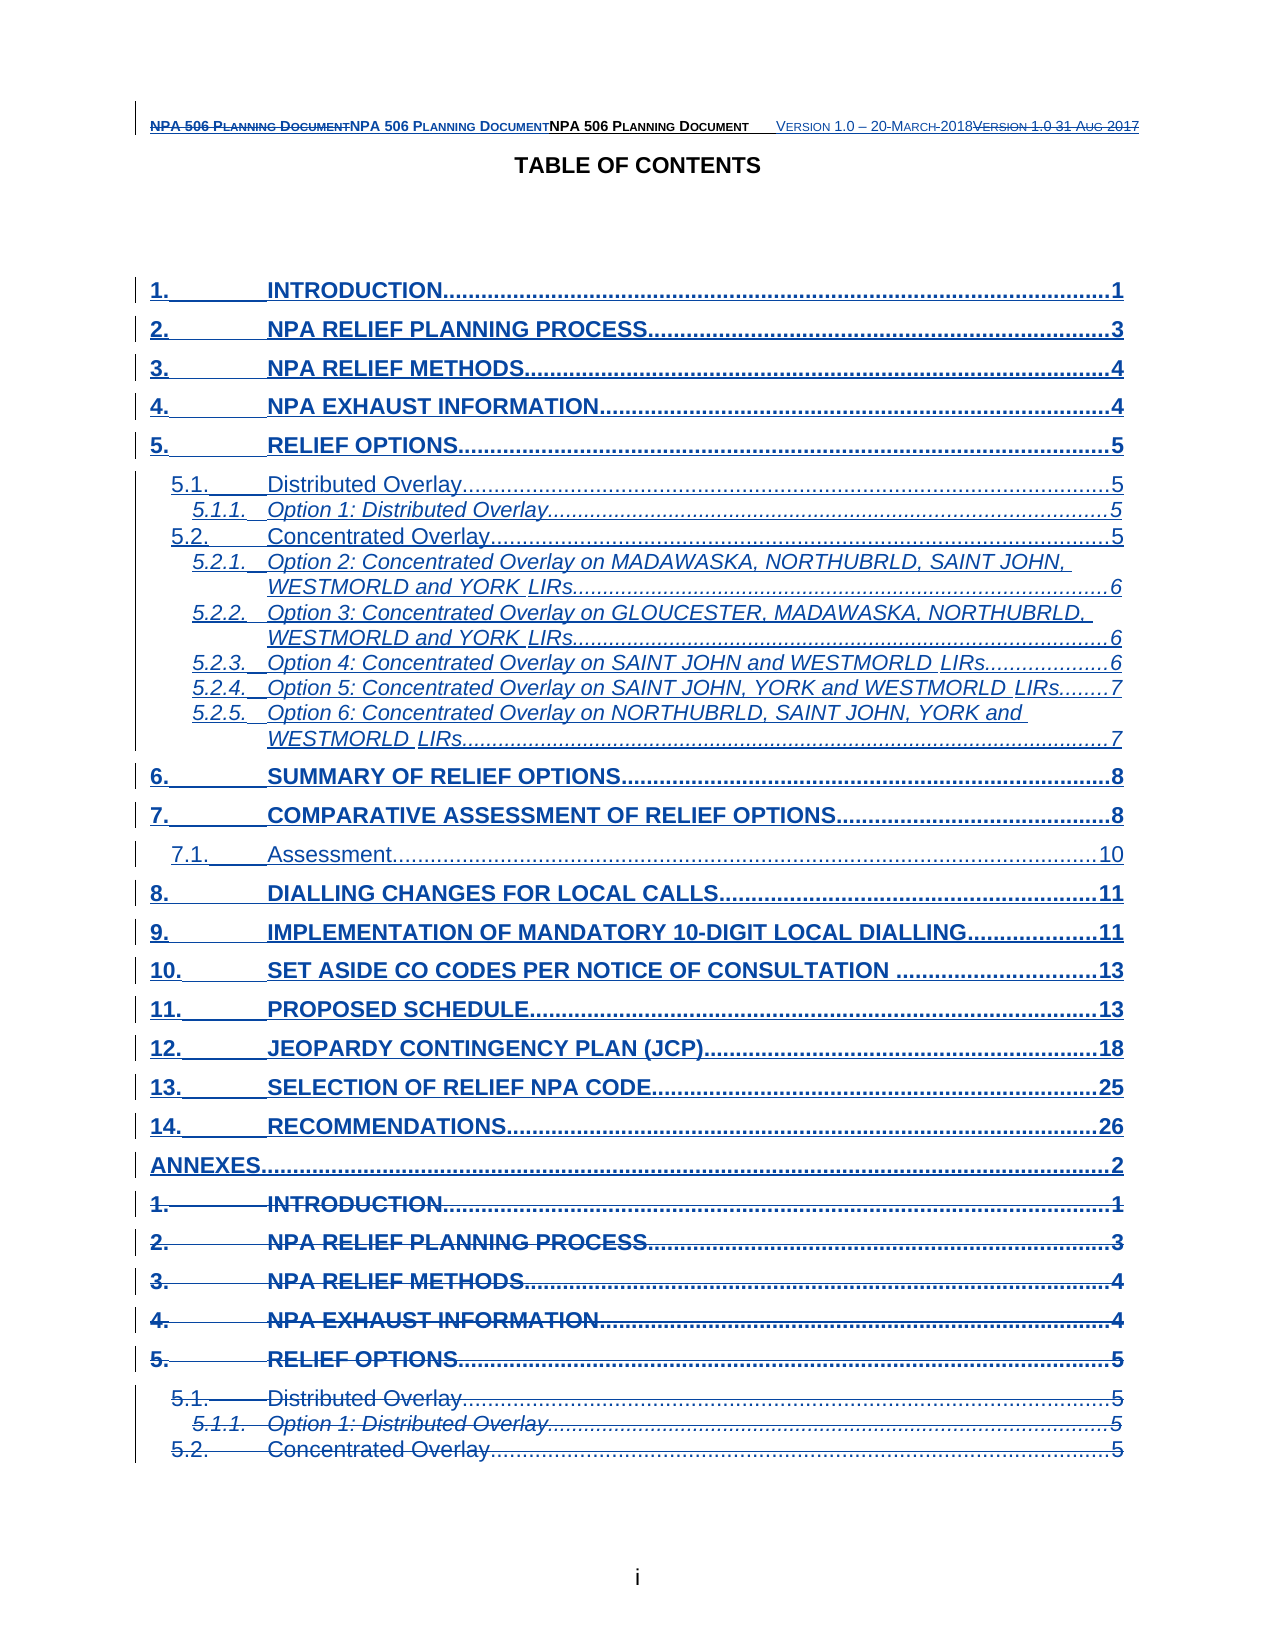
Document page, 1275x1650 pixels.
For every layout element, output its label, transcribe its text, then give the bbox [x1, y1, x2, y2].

text TABLE OF CONTENTS [150, 152, 1125, 178]
